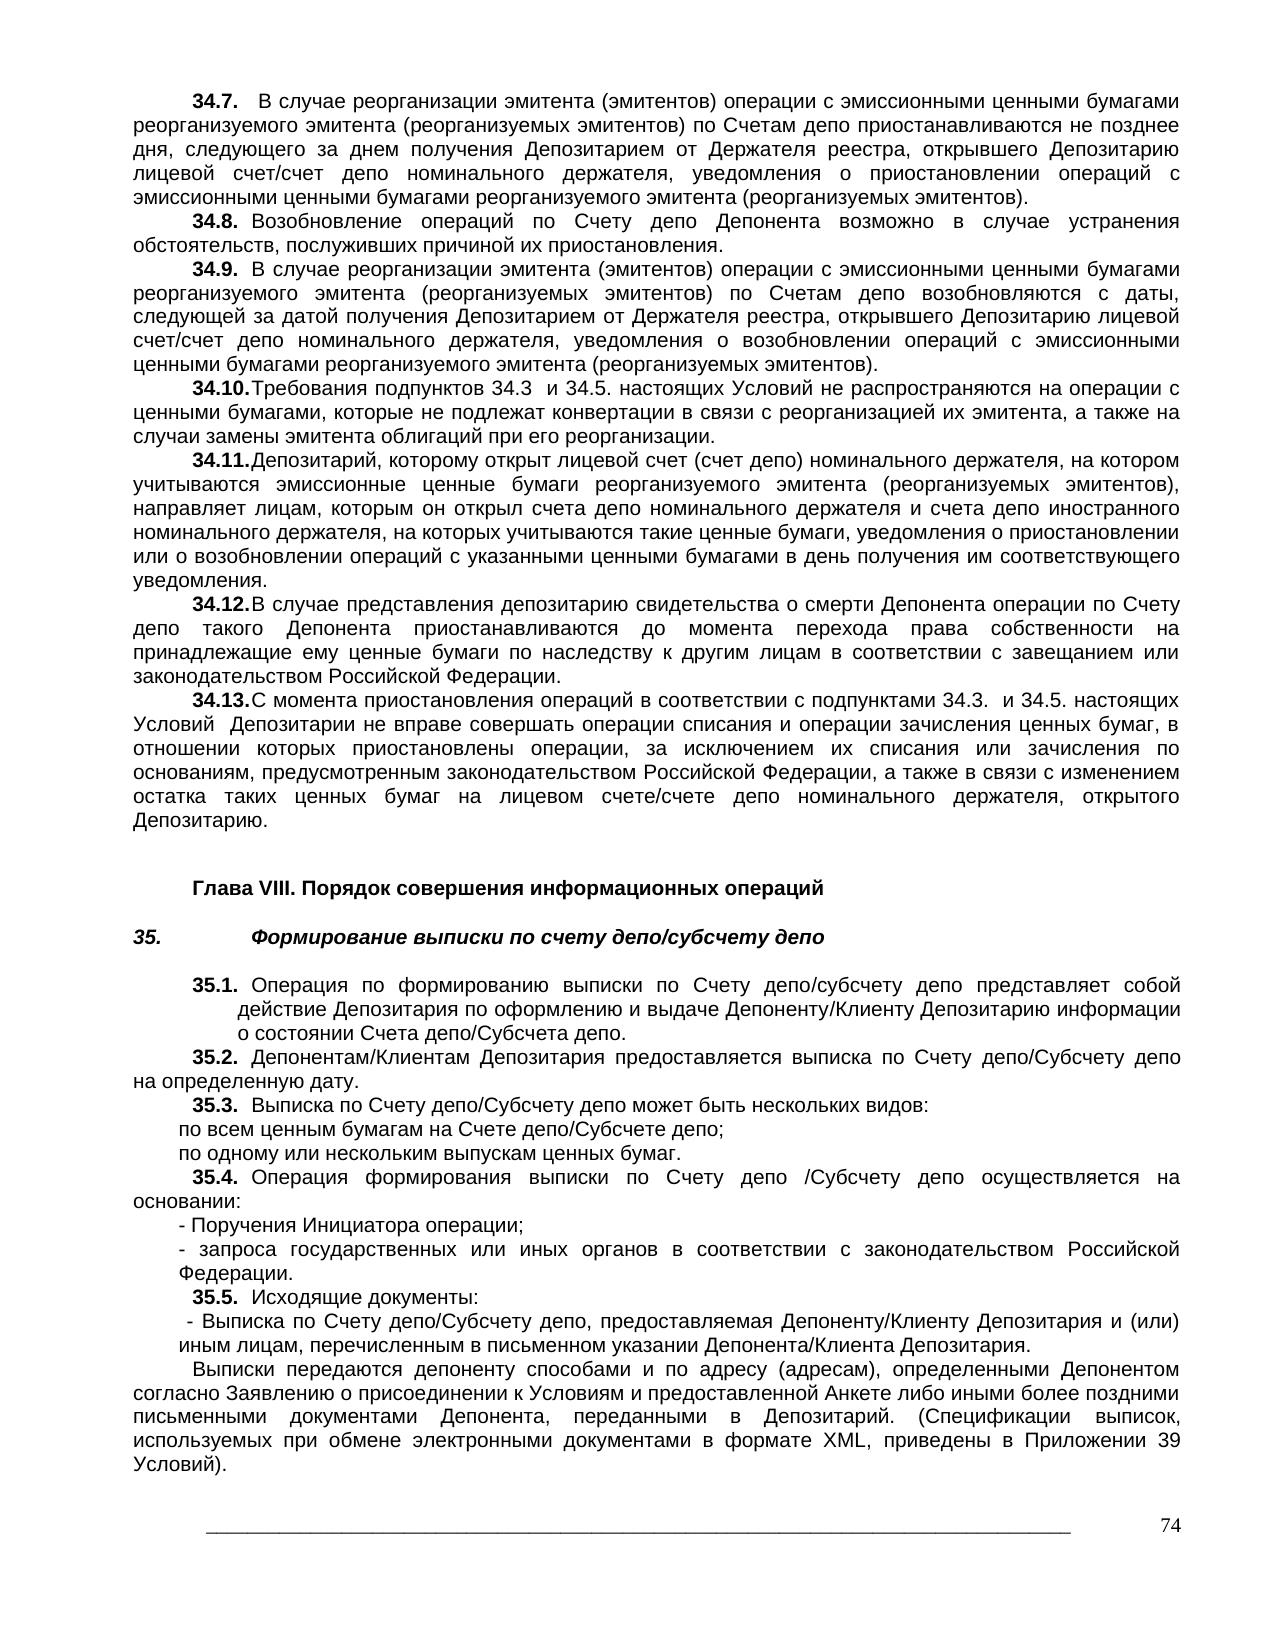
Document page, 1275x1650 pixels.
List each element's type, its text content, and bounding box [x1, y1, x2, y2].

list по всем ценным бумагам на Счете депо/Субсчете депо; [178, 1117, 1181, 1141]
list В случае реорганизации эмитента (эмитентов) операции с эмиссионными ценными бумагами реорганизуемого эмитента (реорганизуемых эмитентов) по Счетам депо возобновляются с даты, следующей за датой получения Депозитарием от Держателя реестра, открывшего Депозитарию лицевой счет/счет депо номинального держателя, уведомления о возобновлении операций с эмиссионными ценными бумагами реорганизуемого эмитента (реорганизуемых эмитентов). [133, 256, 1181, 376]
subtitle Формирование выписки по счету депо/субсчету депо [133, 925, 1181, 949]
list Исходящие документы: [133, 1284, 1181, 1308]
list В случае представления депозитарию свидетельства о смерти Депонента операции по Счету депо такого Депонента приостанавливаются до момента перехода права собственности на принадлежащие ему ценные бумаги по наследству к другим лицам в соответствии с завещанием или законодательством Российской Федерации. [133, 592, 1181, 688]
list - Выписка по Счету депо/Субсчету депо, предоставляемая Депоненту/Клиенту Депозитария и (или) иным лицам, перечисленным в письменном указании Депонента/Клиента Депозитария. [178, 1308, 1181, 1356]
list Операция формирования выписки по Счету депо /Субсчету депо осуществляется на основании: [133, 1165, 1181, 1213]
list Выписки передаются депоненту способами и по адресу (адресам), определенными Депонентом согласно Заявлению о присоединении к Условиям и предоставленной Анкете либо иными более поздними письменными документами Депонента, переданными в Депозитарий. (Спецификации выписок, используемых при обмене электронными документами в формате XML, приведены в Приложении 39 Условий). [133, 1356, 1181, 1476]
list - Поручения Инициатора операции; [178, 1213, 1181, 1237]
list Требования подпунктов 34.3 и 34.5. настоящих Условий не распространяются на операции с ценными бумагами, которые не подлежат конвертации в связи с реорганизацией их эмитента, а также на случаи замены эмитента облигаций при его реорганизации. [133, 376, 1181, 448]
list - запроса государственных или иных органов в соответствии с законодательством Российской Федерации. [178, 1237, 1181, 1284]
list С момента приостановления операций в соответствии с подпунктами 34.3. и 34.5. настоящих Условий Депозитарии не вправе совершать операции списания и операции зачисления ценных бумаг, в отношении которых приостановлены операции, за исключением их списания или зачисления по основаниям, предусмотренным законодательством Российской Федерации, а также в связи с изменением остатка таких ценных бумаг на лицевом счете/счете депо номинального держателя, открытого Депозитарию. [133, 688, 1181, 831]
list Выписка по Счету депо/Субсчету депо может быть нескольких видов: [133, 1093, 1181, 1117]
subtitle Глава VIII. Порядок совершения информационных операций [133, 876, 1181, 900]
list Депонентам/Клиентам Депозитария предоставляется выписка по Счету депо/Субсчету депо на определенную дату. [133, 1045, 1181, 1093]
list Операция по формированию выписки по Счету депо/субсчету депо представляет собой действие Депозитария по оформлению и выдаче Депоненту/Клиенту Депозитарию информации о состоянии Счета депо/Субсчета депо. [192, 973, 1181, 1045]
list В случае реорганизации эмитента (эмитентов) операции с эмиссионными ценными бумагами реорганизуемого эмитента (реорганизуемых эмитентов) по Счетам депо приостанавливаются не позднее дня, следующего за днем получения Депозитарием от Держателя реестра, открывшего Депозитарию лицевой счет/счет депо номинального держателя, уведомления о приостановлении операций с эмиссионными ценными бумагами реорганизуемого эмитента (реорганизуемых эмитентов). [133, 89, 1181, 208]
list Возобновление операций по Счету депо Депонента возможно в случае устранения обстоятельств, послуживших причиной их приостановления. [133, 208, 1181, 256]
list Депозитарий, которому открыт лицевой счет (счет депо) номинального держателя, на котором учитываются эмиссионные ценные бумаги реорганизуемого эмитента (реорганизуемых эмитентов), направляет лицам, которым он открыл счета депо номинального держателя и счета депо иностранного номинального держателя, на которых учитываются такие ценные бумаги, уведомления о приостановлении или о возобновлении операций с указанными ценными бумагами в день получения им соответствующего уведомления. [133, 448, 1181, 592]
list по одному или нескольким выпускам ценных бумаг. [178, 1141, 1181, 1165]
